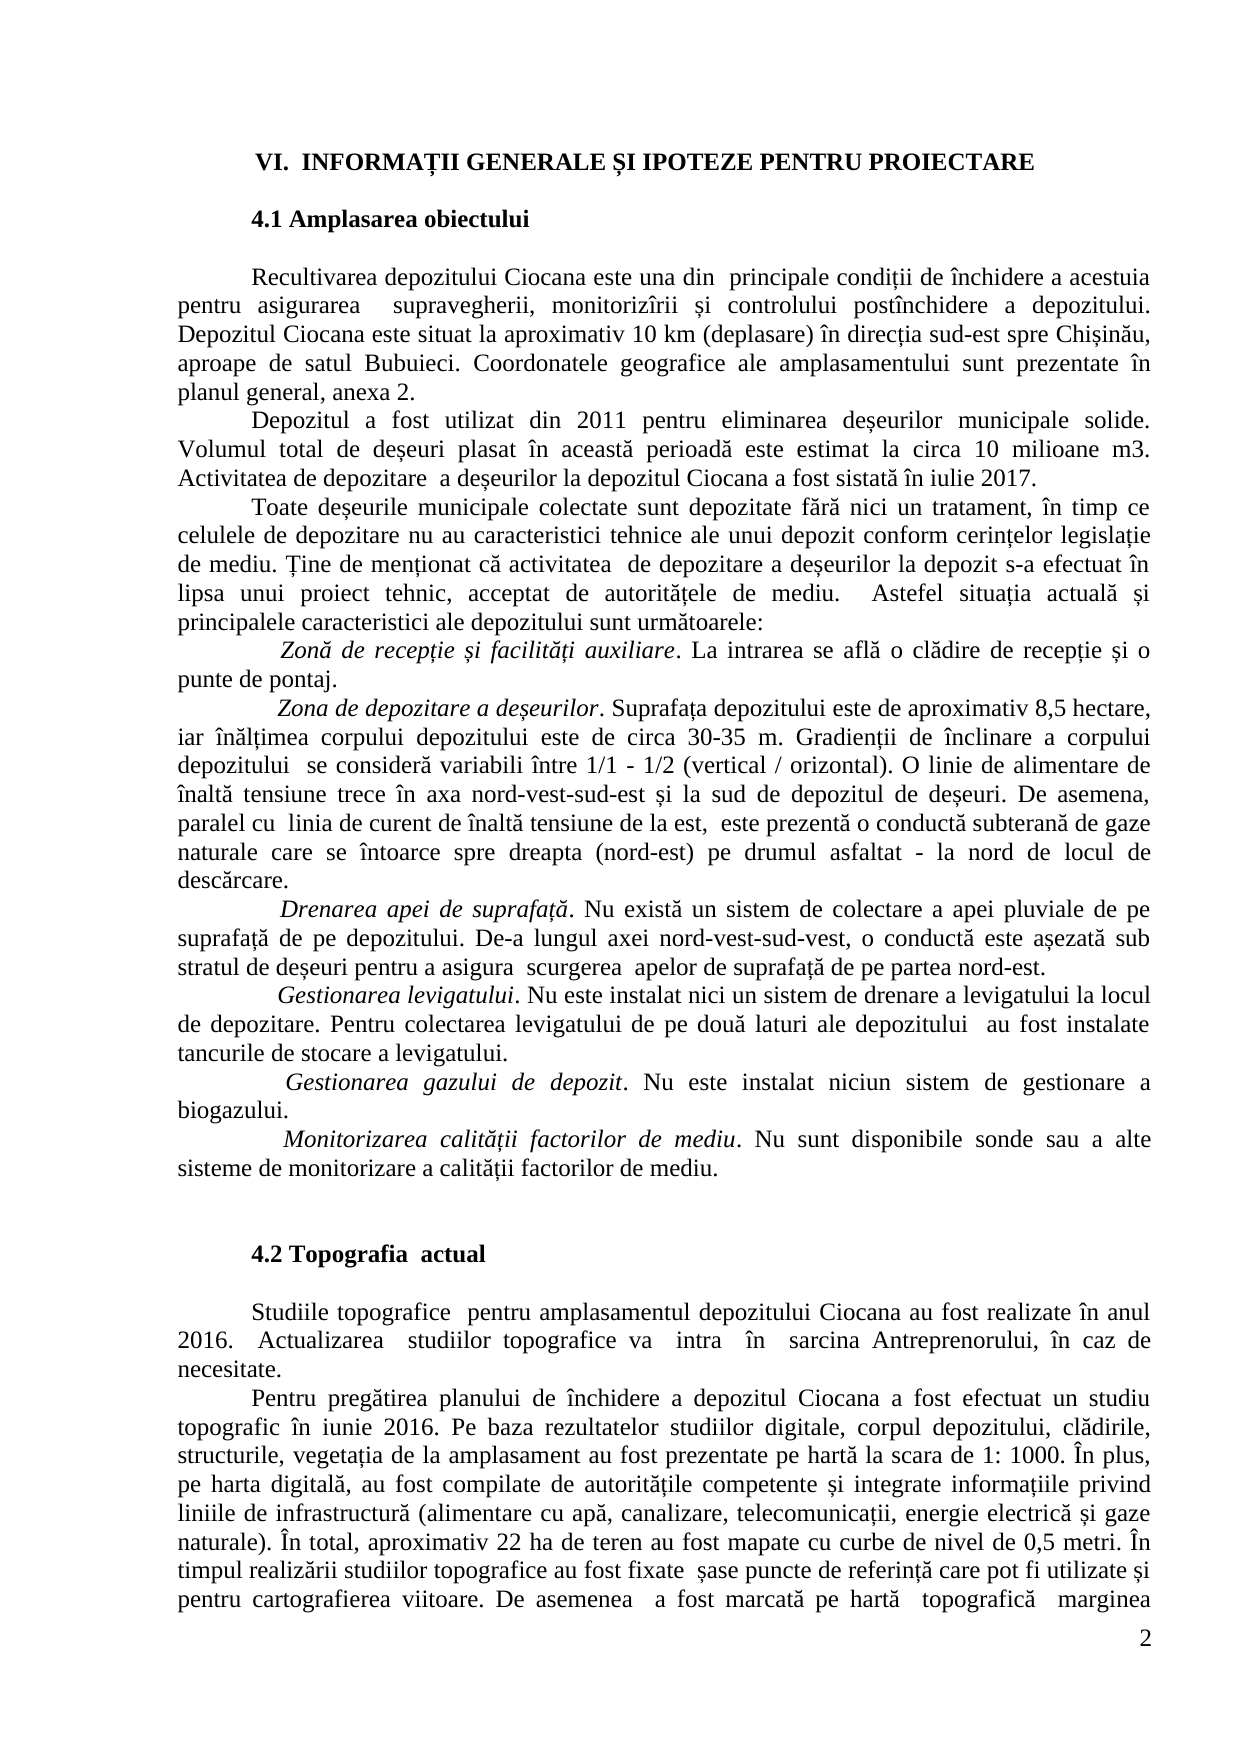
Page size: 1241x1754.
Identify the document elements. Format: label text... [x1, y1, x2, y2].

text 4.2 Topografia actual [177, 1239, 1152, 1268]
text  Drenarea apei de suprafață. Nu există un sistem de colectare a apei pluviale de pe suprafață de pe depozitului. De-a lungul axei nord-vest-sud-vest, o conductă este așezată sub stratul de deșeuri pentru a asigura scurgerea apelor de suprafață de pe partea nord-est. [177, 894, 1152, 981]
text  Gestionarea levigatului. Nu este instalat nici un sistem de drenare a levigatului la locul de depozitare. Pentru colectarea levigatului de pe două laturi ale depozitului au fost instalate tancurile de stocare a levigatului. [177, 981, 1152, 1067]
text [177, 1383, 1152, 1613]
text Toate deșeurile municipale colectate sunt depozitate fără nici un tratament, în timp ce celulele de depozitare nu au caracteristici tehnice ale unui depozit conform cerințelor legislație de mediu. Ține de menționat că activitatea de depozitare a deșeurilor la depozit s-a efectuat în lipsa unui proiect tehnic, acceptat de autoritățele de mediu. Astefel situația actuală și principalele caracteristici ale depozitului sunt următoarele: [177, 492, 1152, 636]
text Recultivarea depozitului Ciocana este una din principale condiții de închidere a acestuia pentru asigurarea supravegherii, monitorizîrii și controlului postînchidere a depozitului. Depozitul Ciocana este situat la aproximativ 10 km (deplasare) în direcția sud-est spre Chișinău, aproape de satul Bubuieci. Coordonatele geografice ale amplasamentului sunt prezentate în planul general, anexa 2. [177, 262, 1152, 406]
text  Gestionarea gazului de depozit. Nu este instalat niciun sistem de gestionare a biogazului. [177, 1067, 1152, 1124]
text VI. INFORMAȚII GENERALE ȘI IPOTEZE PENTRU PROIECTARE [177, 147, 1152, 176]
text 4.1 Amplasarea obiectului [177, 204, 1152, 233]
text  Zonă de recepție și facilități auxiliare. La intrarea se află o clădire de recepție și o punte de pontaj. [177, 636, 1152, 693]
text Depozitul a fost utilizat din 2011 pentru eliminarea deșeurilor municipale solide. Volumul total de deșeuri plasat în această perioadă este estimat la circa 10 milioane m3. Activitatea de depozitare a deșeurilor la depozitul Ciocana a fost sistată în iulie 2017. [177, 406, 1152, 492]
text Studiile topografice pentru amplasamentul depozitului Ciocana au fost realizate în anul 2016. Actualizarea studiilor topografice va intra în sarcina Antreprenorului, în caz de necesitate. [177, 1297, 1152, 1383]
text  Monitorizarea calității factorilor de mediu. Nu sunt disponibile sonde sau a alte sisteme de monitorizare a calității factorilor de mediu. [177, 1124, 1152, 1182]
text  Zona de depozitare a deșeurilor. Suprafața depozitului este de aproximativ 8,5 hectare, iar înălțimea corpului depozitului este de circa 30-35 m. Gradienții de înclinare a corpului depozitului se consideră variabili între 1/1 - 1/2 (vertical / orizontal). O linie de alimentare de înaltă tensiune trece în axa nord-vest-sud-est și la sud de depozitul de deșeuri. De asemena, paralel cu linia de curent de înaltă tensiune de la est, este prezentă o conductă subterană de gaze naturale care se întoarce spre dreapta (nord-est) pe drumul asfaltat - la nord de locul de descărcare. [177, 693, 1152, 894]
